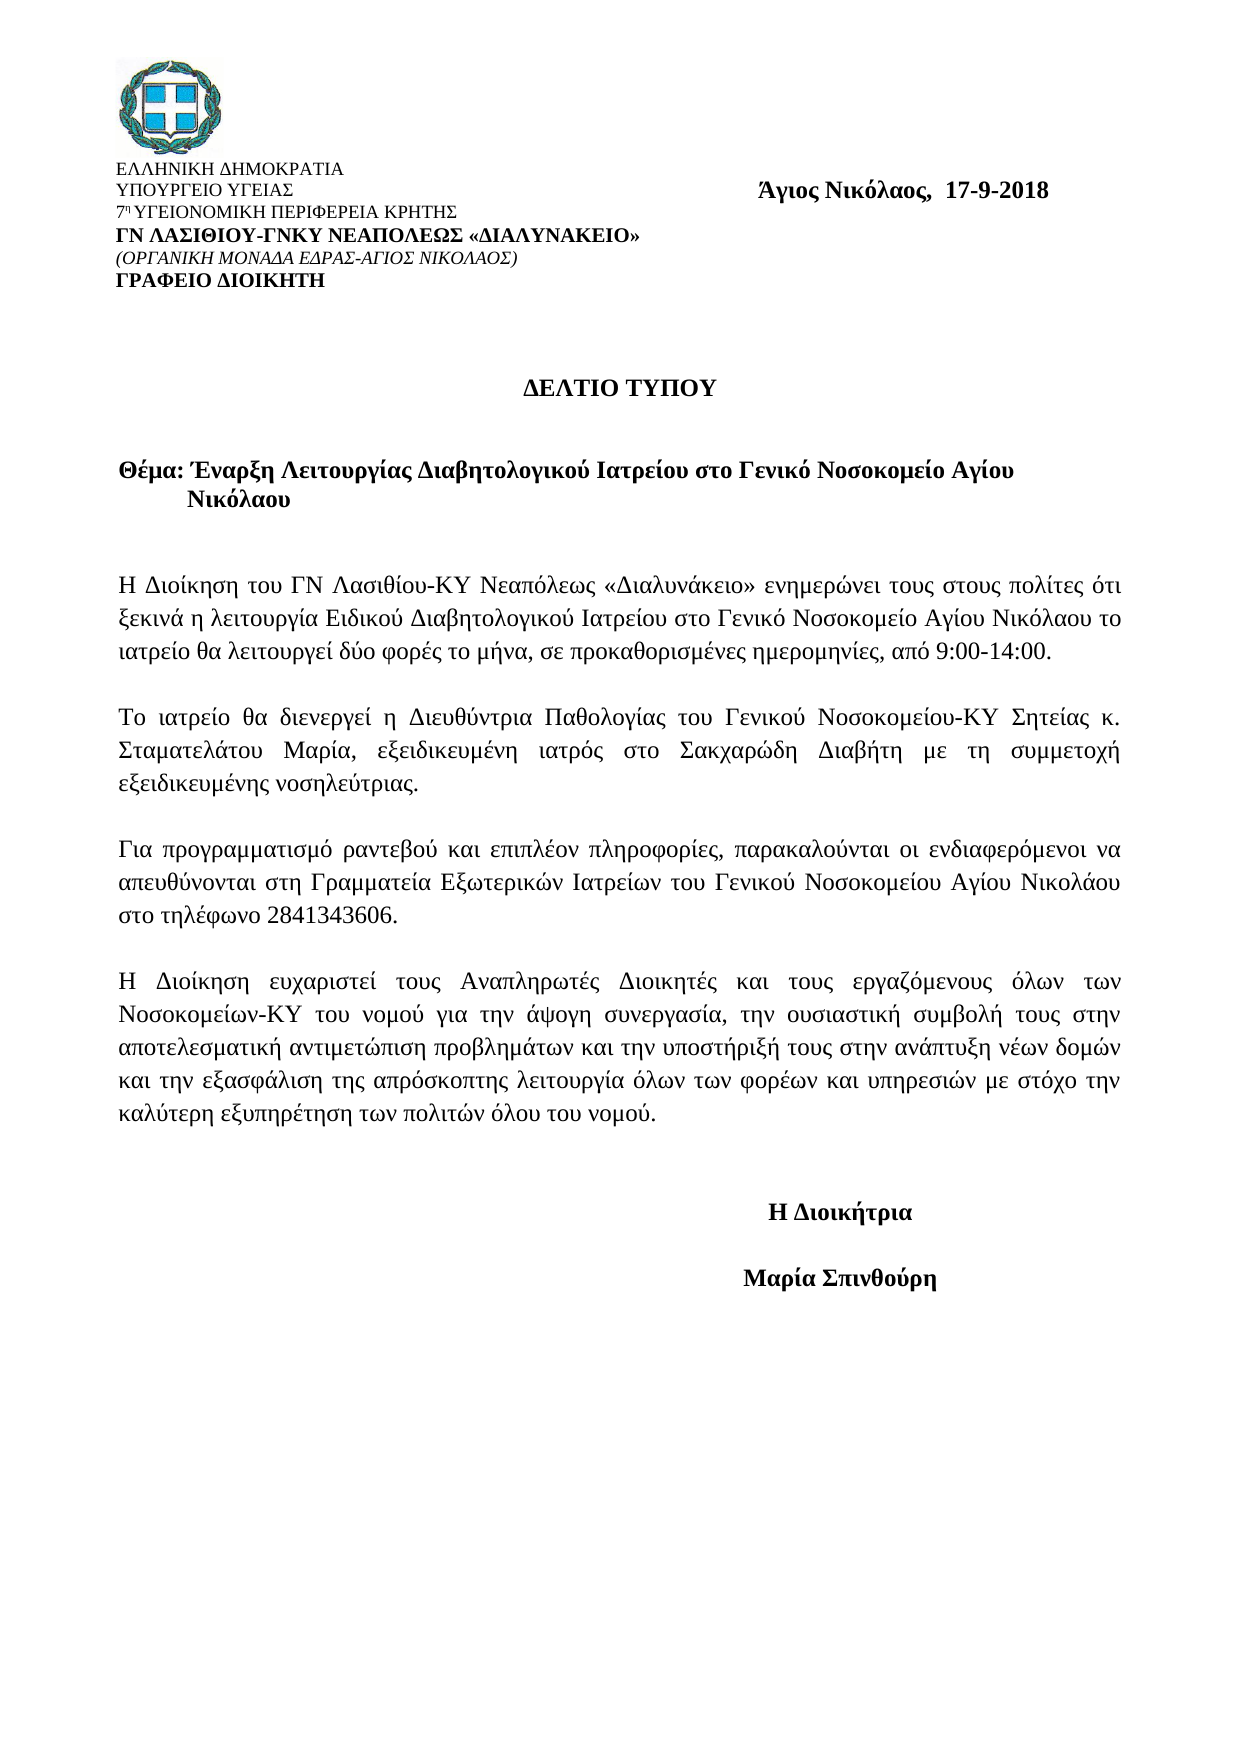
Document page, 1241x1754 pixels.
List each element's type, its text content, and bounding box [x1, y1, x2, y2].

picture [115, 57, 224, 158]
text Το ιατρείο θα διενεργεί η Διευθύντρια Παθολογίας του Γενικού Νοσοκομείου-ΚΥ Σητείας κ. Σταματελάτου Μαρία, εξειδικευμένη ιατρός στο Σακχαρώδη Διαβήτη με τη συμμετοχή εξειδικευμένης νοσηλεύτριας. [118, 702, 1122, 797]
text Μαρία Σπινθούρη [193, 1263, 1122, 1292]
text Η Διοίκηση του ΓΝ Λασιθίου-ΚΥ Νεαπόλεως «Διαλυνάκειο» ενημερώνει τους στους πολίτες ότι ξεκινά η λειτουργία Ειδικού Διαβητολογικού Ιατρείου στο Γενικό Νοσοκομείο Αγίου Νικόλαου το ιατρείο θα λειτουργεί δύο φορές το μήνα, σε προκαθορισμένες ημερομηνίες, από 9:00-14:00. [118, 570, 1122, 664]
subtitle ΔΕΛΤΙΟ ΤΥΠΟΥ [118, 373, 1122, 402]
text Η Διοικήτρια [118, 1197, 1122, 1226]
text Για προγραμματισμό ραντεβού και επιπλέον πληροφορίες, παρακαλούνται οι ενδιαφερόμενοι να απευθύνονται στη Γραμματεία Εξωτερικών Ιατρείων του Γενικού Νοσοκομείου Αγίου Νικολάου στο τηλέφωνο 2841343606. [118, 834, 1122, 929]
subtitle Νικόλαου [118, 484, 1122, 513]
subtitle Θέμα: Έναρξη Λειτουργίας Διαβητολογικού Ιατρείου στο Γενικό Νοσοκομείο Αγίου [118, 455, 1122, 484]
text Η Διοίκηση ευχαριστεί τους Αναπληρωτές Διοικητές και τους εργαζόμενους όλων των Νοσοκομείων-ΚΥ του νομού για την άψογη συνεργασία, την ουσιαστική συμβολή τους στην αποτελεσματική αντιμετώπιση προβλημάτων και την υποστήριξή τους στην ανάπτυξη νέων δομών και την εξασφάλιση της απρόσκοπτης λειτουργία όλων των φορέων και υπηρεσιών με στόχο την καλύτερη εξυπηρέτηση των πολιτών όλου του νομού. [118, 966, 1122, 1127]
